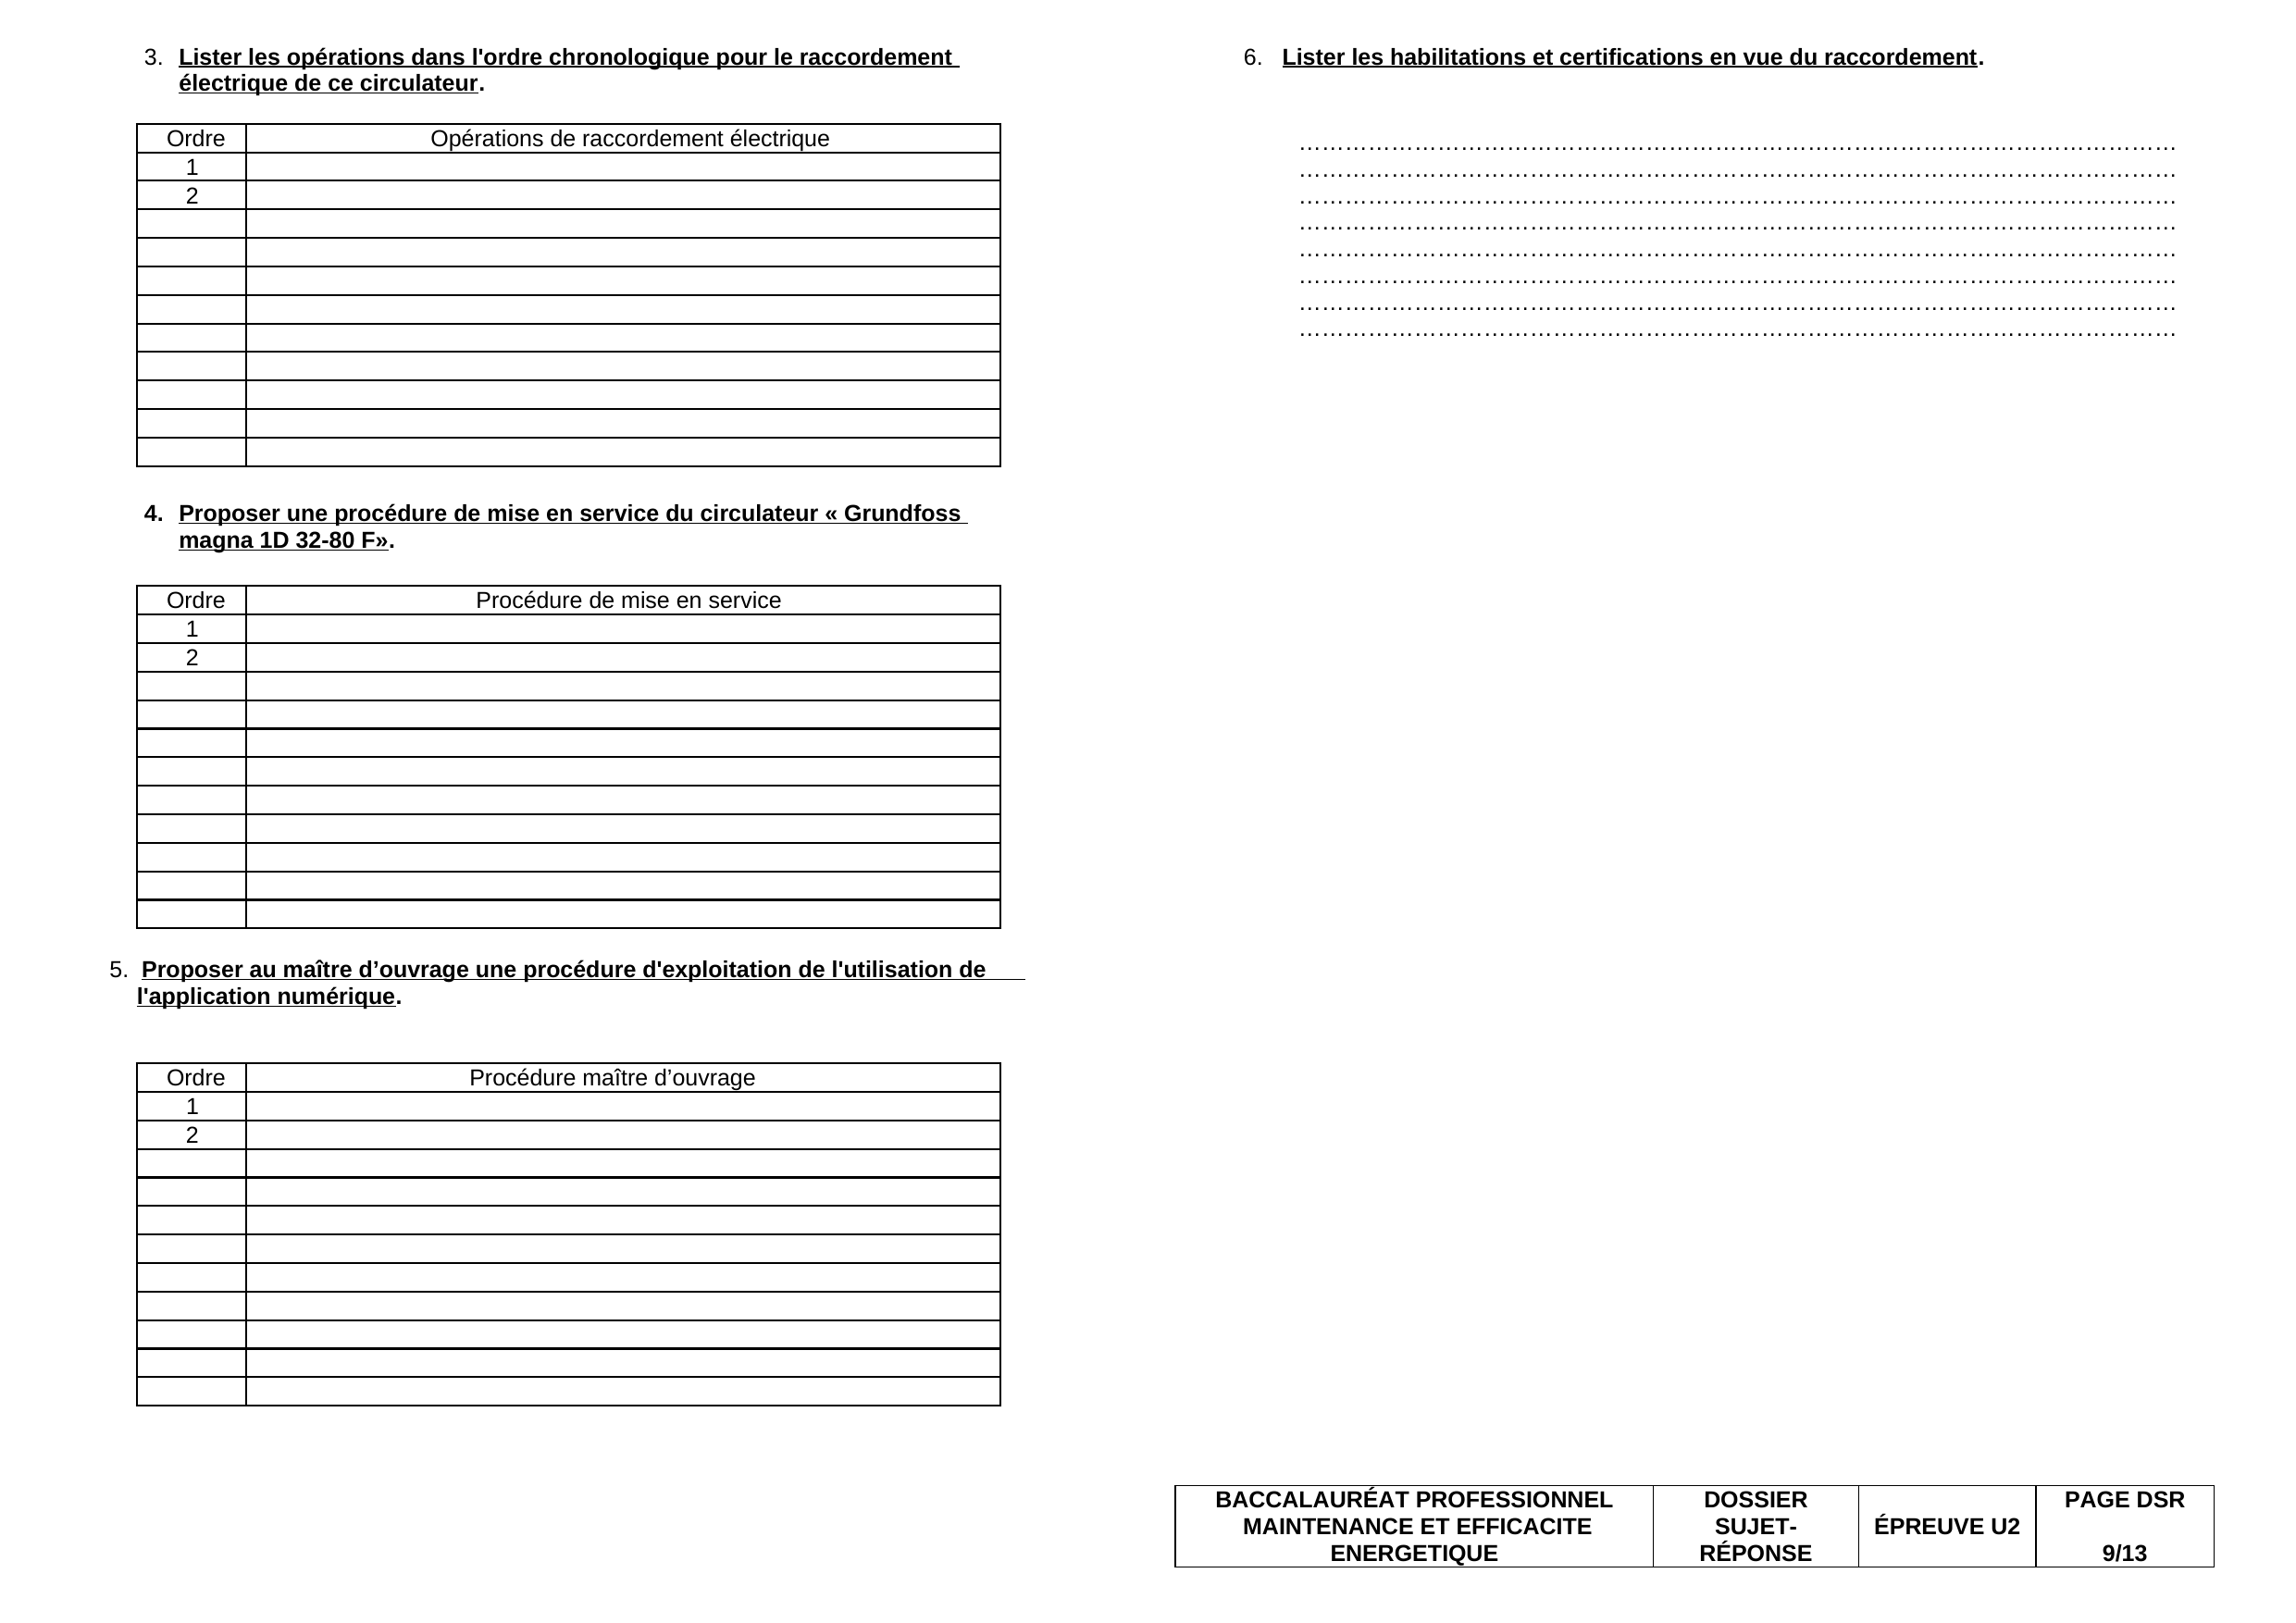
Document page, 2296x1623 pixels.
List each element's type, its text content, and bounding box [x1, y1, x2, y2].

table_header Ordre [138, 125, 245, 151]
table_cell [247, 325, 999, 351]
table_cell [138, 296, 245, 322]
table_cell [138, 439, 245, 465]
table_cell [247, 181, 999, 208]
table_cell [247, 267, 999, 294]
table_header Procédure de mise en service [247, 587, 999, 613]
table_cell [247, 239, 999, 266]
table_cell [138, 815, 245, 842]
table_cell [247, 1235, 999, 1262]
table_cell [138, 239, 245, 266]
table_cell [138, 1150, 245, 1176]
table_cell [247, 381, 999, 408]
list Proposer une procédure de mise en service du circulateur « Grundfoss [144, 500, 1065, 526]
table_cell [138, 353, 245, 379]
table_cell [247, 673, 999, 700]
table_cell [247, 844, 999, 871]
table_cell [247, 873, 999, 898]
table_cell [138, 1321, 245, 1347]
table_cell [247, 1179, 999, 1205]
table_cell [138, 873, 245, 898]
table_cell [247, 296, 999, 322]
table_cell [247, 439, 999, 465]
table_cell [138, 1235, 245, 1262]
table_cell 2 [138, 181, 245, 208]
table_cell [138, 730, 245, 756]
table_cell [247, 210, 999, 237]
table_cell [138, 267, 245, 294]
table_cell [138, 410, 245, 437]
table_cell [247, 410, 999, 437]
text …………………………………………………………………………………………………… …………………………………………………………………………………………………… …………………………………………………………………………………………………… …………………………………………………………………………………………………… …………………………………………………………………………………………………… …………………………………………………………………………………………………… …………………………………………………………………………………………………… …………………………………………………………………………………………………… [1230, 129, 2186, 341]
text 5. Proposer au maître d’ouvrage une procédure d'exploitation de l'utilisation de l'application numérique. [109, 956, 1065, 1010]
table_cell [138, 1378, 245, 1405]
table_cell [138, 325, 245, 351]
table_cell [138, 210, 245, 237]
table_header Ordre [138, 587, 245, 613]
table_cell [247, 1121, 999, 1148]
table_cell [138, 673, 245, 700]
table_cell 1 [138, 154, 245, 180]
text magna 1D 32-80 F». [179, 526, 1065, 552]
table_cell [138, 901, 245, 927]
table_cell 1 [138, 1093, 245, 1120]
list Lister les opérations dans l'ordre chronologique pour le raccordement électrique de ce circulateur. [144, 43, 1065, 96]
table_cell 2 [138, 1121, 245, 1148]
table_cell [138, 1293, 245, 1319]
table_header Ordre [138, 1064, 245, 1091]
table_cell [247, 1321, 999, 1347]
table_cell [247, 353, 999, 379]
table_cell 1 [138, 615, 245, 642]
text 6. Lister les habilitations et certifications en vue du raccordement. [1230, 43, 2186, 69]
table_cell [247, 758, 999, 785]
table_cell [247, 1093, 999, 1120]
table_cell [247, 730, 999, 756]
table_cell 2 [138, 644, 245, 671]
table_cell [247, 815, 999, 842]
table_cell [138, 1350, 245, 1376]
table_cell [247, 1207, 999, 1233]
table_cell [138, 701, 245, 727]
table_cell [247, 154, 999, 180]
table_cell [247, 901, 999, 927]
table_cell [138, 1207, 245, 1233]
table_cell [247, 1264, 999, 1291]
table_cell [247, 701, 999, 727]
table_cell [138, 844, 245, 871]
table_cell [247, 1150, 999, 1176]
table_cell [138, 758, 245, 785]
table_cell [138, 381, 245, 408]
table_cell [138, 787, 245, 813]
table_cell [247, 787, 999, 813]
table_cell [247, 1378, 999, 1405]
table_cell [247, 644, 999, 671]
table_header Procédure maître d’ouvrage [247, 1064, 999, 1091]
table_cell [138, 1264, 245, 1291]
table_cell [247, 1350, 999, 1376]
table_cell [138, 1179, 245, 1205]
table_cell [247, 615, 999, 642]
table_header Opérations de raccordement électrique [247, 125, 999, 151]
table_cell [247, 1293, 999, 1319]
